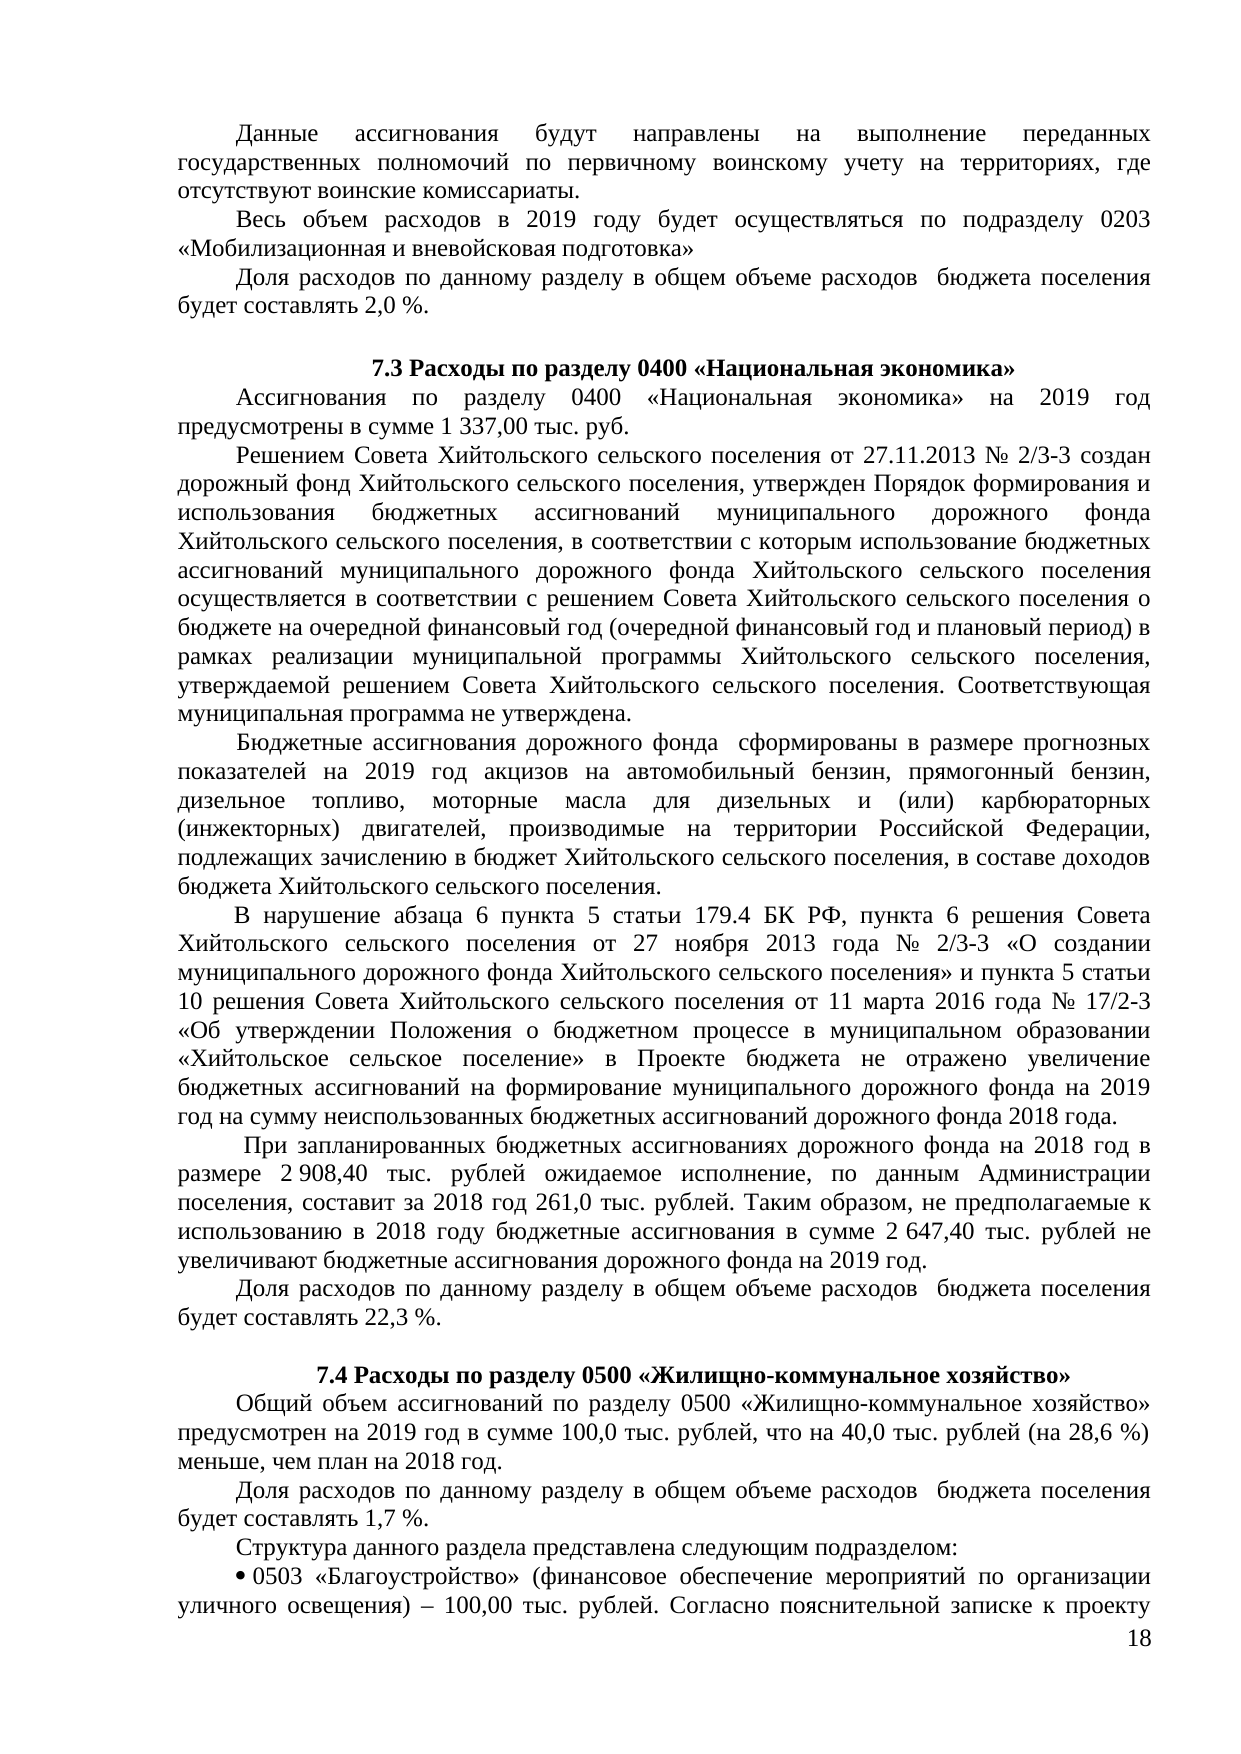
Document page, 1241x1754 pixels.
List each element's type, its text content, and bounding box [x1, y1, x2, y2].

text Структура данного раздела представлена следующим подразделом: [177, 1532, 1152, 1561]
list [177, 1561, 1152, 1618]
text Общий объем ассигнований по разделу 0500 «Жилищно-коммунальное хозяйство» предусмотрен на 2019 год в сумме 100,0 тыс. рублей, что на 40,0 тыс. рублей (на 28,6 %) меньше, чем план на 2018 год. [177, 1388, 1152, 1475]
text Ассигнования по разделу 0400 «Национальная экономика» на 2019 год предусмотрены в сумме 1 337,00 тыс. руб. [177, 382, 1152, 440]
text Данные ассигнования будут направлены на выполнение переданных государственных полномочий по первичному воинскому учету на территориях, где отсутствуют воинские комиссариаты. [177, 118, 1152, 204]
text Бюджетные ассигнования дорожного фонда сформированы в размере прогнозных показателей на 2019 год акцизов на автомобильный бензин, прямогонный бензин, дизельное топливо, моторные масла для дизельных и (или) карбюраторных (инжекторных) двигателей, производимые на территории Российской Федерации, подлежащих зачислению в бюджет Хийтольского сельского поселения, в составе доходов бюджета Хийтольского сельского поселения. [177, 727, 1152, 900]
text Доля расходов по данному разделу в общем объеме расходов бюджета поселения будет составлять 22,3 %. [177, 1273, 1152, 1331]
text Решением Совета Хийтольского сельского поселения от 27.11.2013 № 2/3-3 создан дорожный фонд Хийтольского сельского поселения, утвержден Порядок формирования и использования бюджетных ассигнований муниципального дорожного фонда Хийтольского сельского поселения, в соответствии с которым использование бюджетных ассигнований муниципального дорожного фонда Хийтольского сельского поселения осуществляется в соответствии с решением Совета Хийтольского сельского поселения о бюджете на очередной финансовый год (очередной финансовый год и плановый период) в рамках реализации муниципальной программы Хийтольского сельского поселения, утверждаемой решением Совета Хийтольского сельского поселения. Соответствующая муниципальная программа не утверждена. [177, 440, 1152, 727]
text Доля расходов по данному разделу в общем объеме расходов бюджета поселения будет составлять 1,7 %. [177, 1475, 1152, 1532]
text 7.4 Расходы по разделу 0500 «Жилищно-коммунальное хозяйство» [177, 1360, 1152, 1388]
text При запланированных бюджетных ассигнованиях дорожного фонда на 2018 год в размере 2 908,40 тыс. рублей ожидаемое исполнение, по данным Администрации поселения, составит за 2018 год 261,0 тыс. рублей. Таким образом, не предполагаемые к использованию в 2018 году бюджетные ассигнования в сумме 2 647,40 тыс. рублей не увеличивают бюджетные ассигнования дорожного фонда на 2019 год. [177, 1130, 1152, 1273]
text Доля расходов по данному разделу в общем объеме расходов бюджета поселения будет составлять 2,0 %. [177, 262, 1152, 319]
text В нарушение абзаца 6 пункта 5 статьи 179.4 БК РФ, пункта 6 решения Совета Хийтольского сельского поселения от 27 ноября 2013 года № 2/3-3 «О создании муниципального дорожного фонда Хийтольского сельского поселения» и пункта 5 статьи 10 решения Совета Хийтольского сельского поселения от 11 марта 2016 года № 17/2-3 «Об утверждении Положения о бюджетном процессе в муниципальном образовании «Хийтольское сельское поселение» в Проекте бюджета не отражено увеличение бюджетных ассигнований на формирование муниципального дорожного фонда на 2019 год на сумму неиспользованных бюджетных ассигнований дорожного фонда 2018 года. [177, 900, 1152, 1130]
text 7.3 Расходы по разделу 0400 «Национальная экономика» [177, 353, 1152, 382]
text Весь объем расходов в 2019 году будет осуществляться по подразделу 0203 «Мобилизационная и вневойсковая подготовка» [177, 204, 1152, 262]
